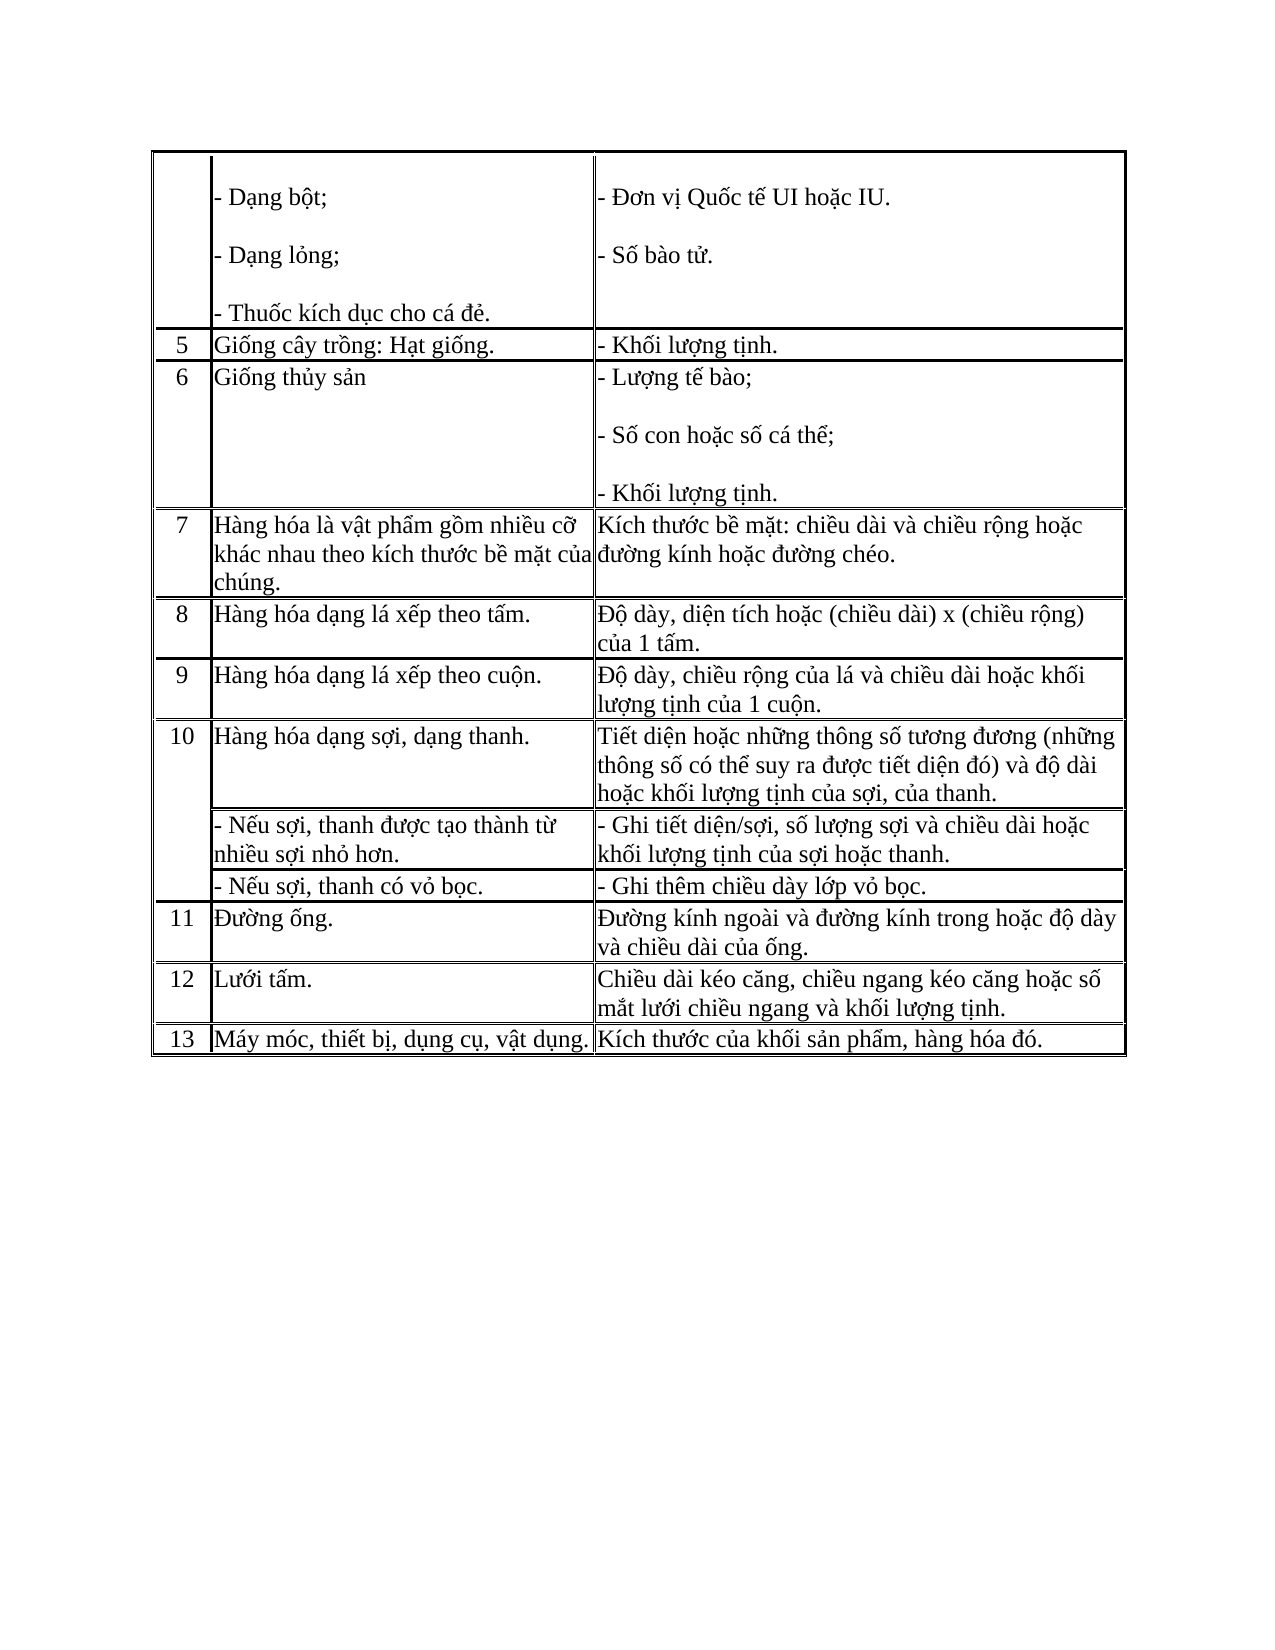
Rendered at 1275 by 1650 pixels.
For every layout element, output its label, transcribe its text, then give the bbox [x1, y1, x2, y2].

table_cell - Khối lượng tịnh. [596, 327, 1124, 359]
table_cell 9 [154, 657, 210, 718]
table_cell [211, 153, 595, 327]
table_cell Máy móc, thiết bị, dụng cụ, vật dụng. [211, 1025, 595, 1053]
table_cell Đường kính ngoài và đường kính trong hoặc độ dày và chiều dài của ống. [596, 900, 1124, 961]
table_cell - Lượng tế bào; - Số con hoặc số cá thể; - Khối lượng tịnh. [596, 359, 1124, 507]
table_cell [595, 153, 1124, 327]
table_cell - Ghi thêm chiều dày lớp vỏ bọc. [596, 868, 1126, 900]
table_cell Hàng hóa là vật phẩm gồm nhiều cỡ khác nhau theo kích thước bề mặt của chúng. [213, 510, 593, 596]
table_cell - Nếu sợi, thanh được tạo thành từ nhiều sợi nhỏ hơn. [213, 811, 593, 868]
table_cell 10 [152, 718, 211, 900]
table_cell Đường ống. [213, 903, 593, 961]
table_cell Chiều dài kéo căng, chiều ngang kéo căng hoặc số mắt lưới chiều ngang và khối lượng tịnh. [595, 961, 1126, 1021]
table_cell Độ dày, diện tích hoặc (chiều dài) x (chiều rộng) của 1 tấm. [596, 596, 1125, 657]
table_cell Hàng hóa dạng lá xếp theo tấm. [213, 600, 593, 657]
table_cell Tiết diện hoặc những thông số tương đương (những thông số có thể suy ra được tiết diện đó) và độ dài hoặc khối lượng tịnh của sợi, của thanh. [595, 718, 1126, 807]
table_cell 13 [154, 1021, 211, 1053]
table_cell 8 [154, 596, 210, 657]
table_cell 12 [152, 961, 211, 1021]
table_cell Giống cây trồng: Hạt giống. [213, 330, 593, 359]
table_cell 5 [154, 327, 210, 359]
table_cell - Ghi tiết diện/sợi, số lượng sợi và chiều dài hoặc khối lượng tịnh của sợi hoặc thanh. [596, 807, 1125, 868]
table_cell 6 [154, 359, 210, 507]
table_cell Kích thước bề mặt: chiều dài và chiều rộng hoặc đường kính hoặc đường chéo. [595, 507, 1126, 596]
table_cell 11 [154, 900, 210, 961]
table_cell 7 [152, 507, 211, 596]
table_cell Độ dày, chiều rộng của lá và chiều dài hoặc khối lượng tịnh của 1 cuộn. [596, 657, 1124, 718]
table_cell Lưới tấm. [213, 964, 593, 1021]
table_cell - Nếu sợi, thanh có vỏ bọc. [213, 871, 593, 900]
table_cell Kích thước của khối sản phẩm, hàng hóa đó. [595, 1021, 1125, 1053]
table_cell 4 [154, 153, 211, 327]
table_cell Hàng hóa dạng lá xếp theo cuộn. [213, 660, 593, 718]
table_cell Giống thủy sản [213, 362, 593, 507]
table_cell Hàng hóa dạng sợi, dạng thanh. [213, 721, 593, 807]
